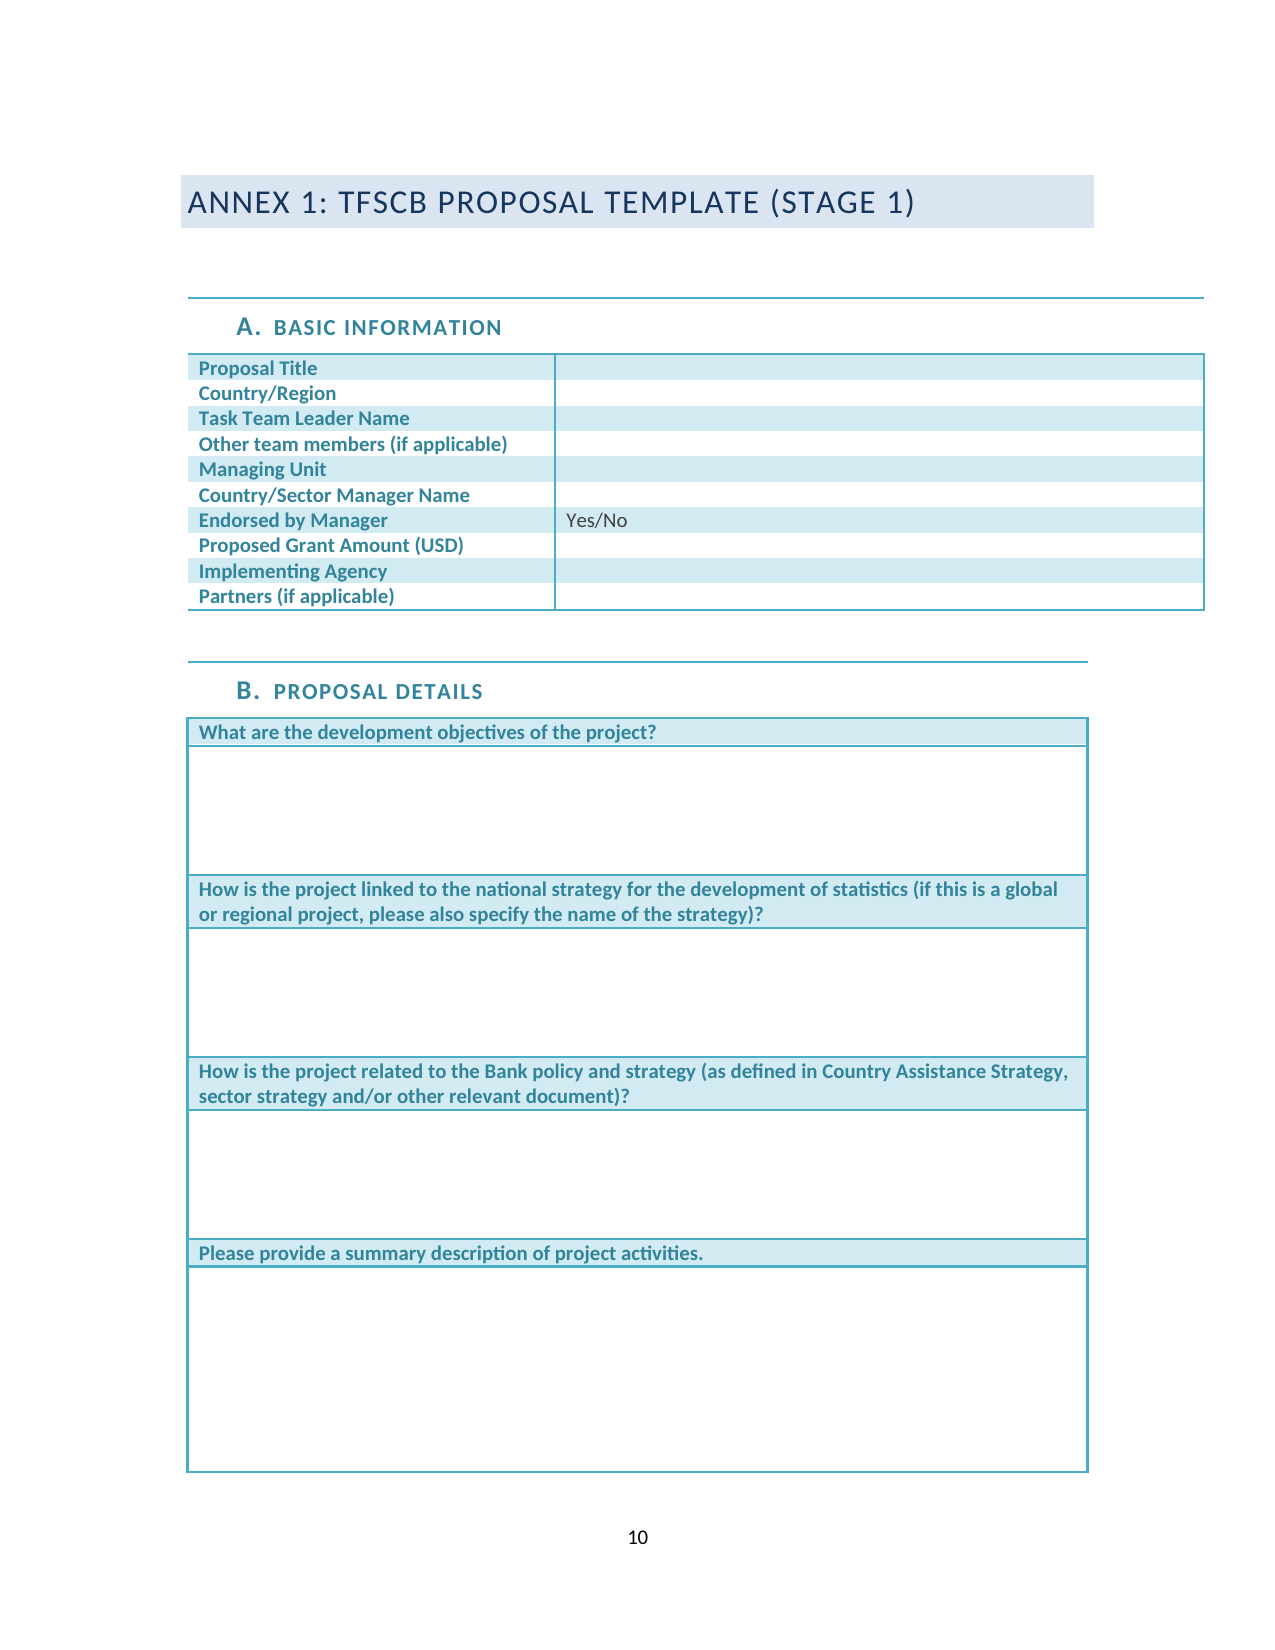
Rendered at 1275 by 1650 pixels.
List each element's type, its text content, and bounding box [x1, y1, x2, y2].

table_cell How is the project linked to the national strategy for the development of statistics (if this is a global or regional project, please also specify the name of the strategy)? [189, 876, 1086, 927]
table_cell Please provide a summary description of project activities. [189, 1240, 1086, 1265]
table_cell What are the development objectives of the project? [189, 719, 1086, 744]
table_cell [556, 406, 1203, 431]
table_cell Task Team Leader Name [188, 406, 554, 431]
table_cell [556, 584, 1203, 609]
table_cell How is the project related to the Bank policy and strategy (as defined in Country Assistance Strategy, sector strategy and/or other relevant document)? [189, 1058, 1086, 1109]
table_cell Other team members (if applicable) [188, 431, 554, 456]
table_cell Proposal Title [188, 355, 554, 380]
table_cell Proposed Grant Amount (USD) [188, 533, 554, 558]
table_cell Endorsed by Manager [188, 507, 554, 533]
table_cell Country/Sector Manager Name [188, 482, 554, 507]
table_cell [556, 380, 1203, 406]
table_cell [556, 533, 1203, 558]
table_cell [556, 482, 1203, 507]
table_cell [189, 747, 1086, 874]
table_cell [189, 929, 1086, 1056]
table_cell [189, 1111, 1086, 1238]
table_header Proposal Details [188, 663, 1087, 717]
table_cell Country/Region [188, 380, 554, 406]
subtitle Annex 1: TFSCB Proposal Template (Stage 1) [188, 181, 1087, 222]
table_cell Partners (if applicable) [188, 584, 554, 609]
table_cell [556, 558, 1203, 583]
table_cell [189, 1268, 1086, 1471]
table_cell Managing Unit [188, 456, 554, 482]
table_cell [556, 355, 1203, 380]
table_cell Yes/No [556, 507, 1203, 533]
table_header Basic Information [188, 299, 1204, 353]
table_cell [556, 456, 1203, 482]
table_cell Implementing Agency [188, 558, 554, 583]
table_cell [556, 431, 1203, 456]
